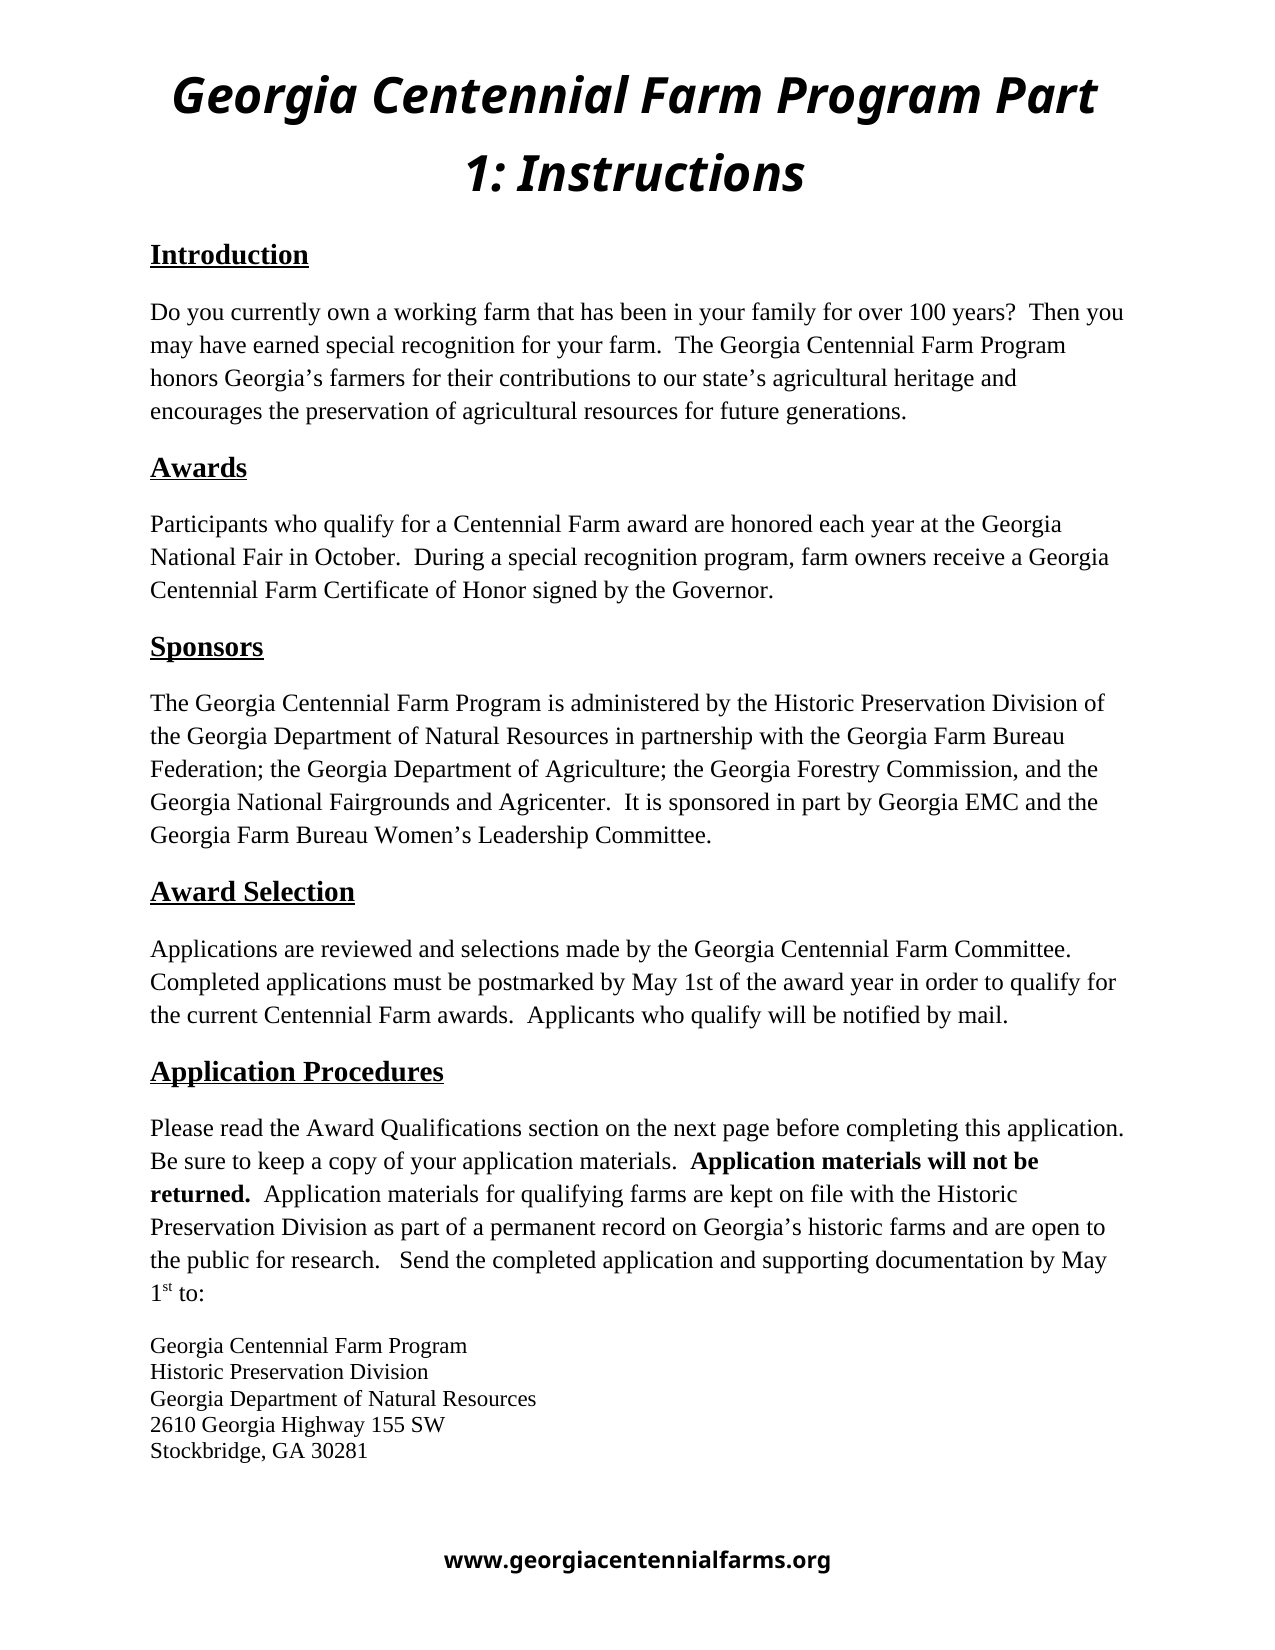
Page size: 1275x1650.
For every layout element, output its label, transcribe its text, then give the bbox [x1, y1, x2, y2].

text Georgia Centennial Farm Program [150, 1332, 1125, 1358]
text Applications are reviewed and selections made by the Georgia Centennial Farm Committee. Completed applications must be postmarked by May 1st of the award year in order to qualify for the current Centennial Farm awards. Applicants who qualify will be notified by mail. [150, 934, 1125, 1028]
text Do you currently own a working farm that has been in your family for over 100 years? Then you may have earned special recognition for your farm. The Georgia Centennial Farm Program honors Georgia’s farmers for their contributions to our state’s agricultural heritage and encourages the preservation of agricultural resources for future generations. [150, 297, 1125, 425]
text Awards [150, 450, 1125, 483]
text Participants who qualify for a Centennial Farm award are honored each year at the Georgia National Fair in October. During a special recognition program, farm owners receive a Georgia Centennial Farm Certificate of Honor signed by the Governor. [150, 509, 1125, 604]
text Stockbridge, GA 30281 [150, 1437, 1125, 1464]
text The Georgia Centennial Farm Program is administered by the Historic Preservation Division of the Georgia Department of Natural Resources in partnership with the Georgia Farm Bureau Federation; the Georgia Department of Agriculture; the Georgia Forestry Commission, and the Georgia National Fairgrounds and Agricenter. It is sponsored in part by Georgia EMC and the Georgia Farm Bureau Women’s Leadership Committee. [150, 688, 1125, 849]
text 2610 Georgia Highway 155 SW [150, 1411, 1125, 1437]
text Sponsors [150, 629, 1125, 663]
text Historic Preservation Division [150, 1358, 1125, 1385]
text Georgia Centennial Farm Program Part 1: Instructions [150, 60, 1125, 206]
text Georgia Department of Natural Resources [150, 1385, 1125, 1411]
text Please read the Award Qualifications section on the next page before completing this application. Be sure to keep a copy of your application materials. Application materials will not be returned. Application materials for qualifying farms are kept on file with the Historic Preservation Division as part of a permanent record on Georgia’s historic farms and are open to the public for research. Send the completed application and supporting documentation by May 1st to: [150, 1113, 1125, 1307]
text Application Procedures [150, 1054, 1125, 1087]
text Award Selection [150, 874, 1125, 908]
text Introduction [150, 237, 1125, 271]
